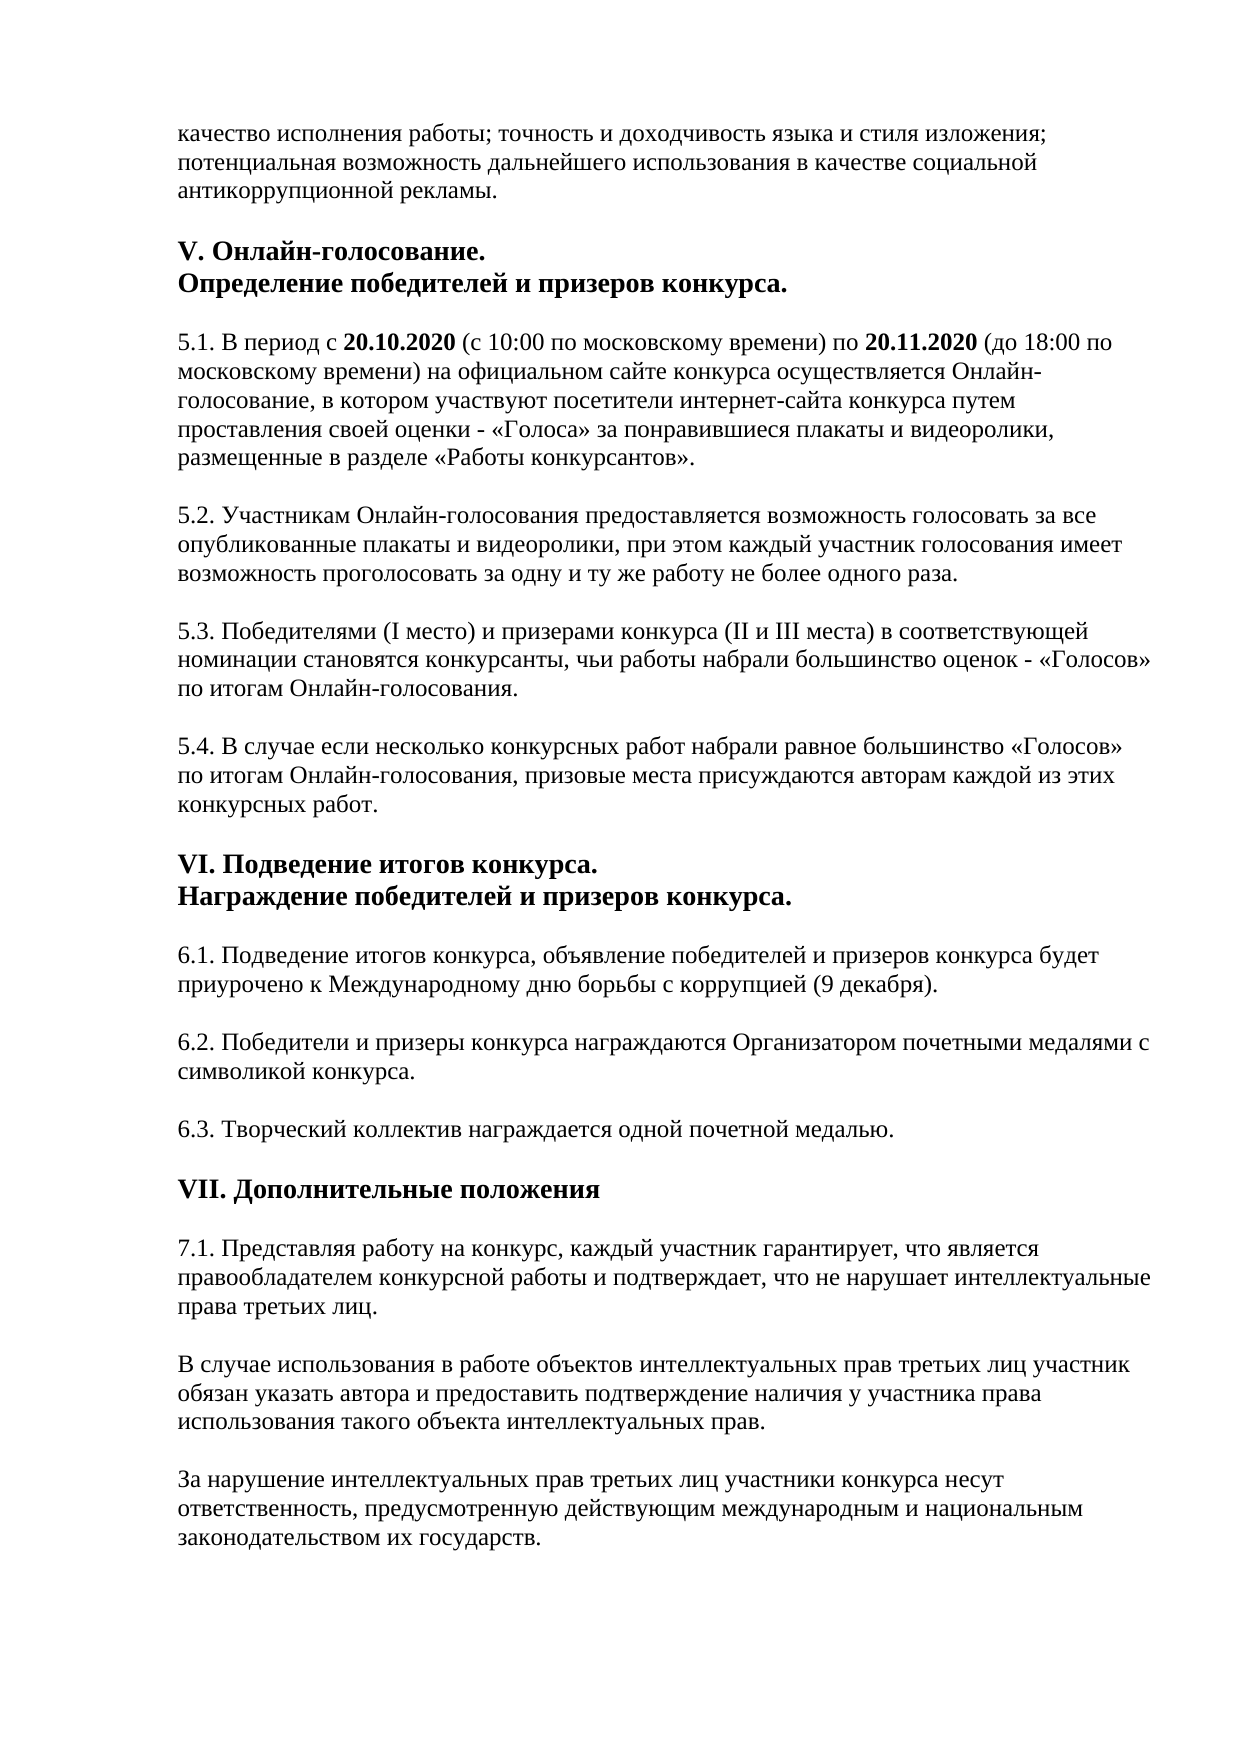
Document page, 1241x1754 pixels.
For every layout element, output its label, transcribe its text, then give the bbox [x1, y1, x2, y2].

text 5.2. Участникам Онлайн-голосования предоставляется возможность голосовать за все опубликованные плакаты и видеоролики, при этом каждый участник голосования имеет возможность проголосовать за одну и ту же работу не более одного раза. [177, 500, 1152, 587]
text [177, 118, 1152, 204]
text 5.4. В случае если несколько конкурсных работ набрали равное большинство «Голосов» по итогам Онлайн-голосования, призовые места присуждаются авторам каждой из этих конкурсных работ. [177, 731, 1152, 817]
text В случае использования в работе объектов интеллектуальных прав третьих лиц участник обязан указать автора и предоставить подтверждение наличия у участника права использования такого объекта интеллектуальных прав. [177, 1349, 1152, 1435]
text V. Онлайн-голосование. Определение победителей и призеров конкурса. [177, 233, 1152, 298]
text 6.2. Победители и призеры конкурса награждаются Организатором почетными медалями с символикой конкурса. [177, 1027, 1152, 1085]
text За нарушение интеллектуальных прав третьих лиц участники конкурса несут ответственность, предусмотренную действующим международным и национальным законодательством их государств. [177, 1464, 1152, 1551]
text VI. Подведение итогов конкурса. Награждение победителей и призеров конкурса. [177, 847, 1152, 911]
text 5.3. Победителями (I место) и призерами конкурса (II и III места) в соответствующей номинации становятся конкурсанты, чьи работы набрали большинство оценок - «Голосов» по итогам Онлайн-голосования. [177, 616, 1152, 702]
text VII. Дополнительные положения [177, 1172, 1152, 1204]
text 6.1. Подведение итогов конкурса, объявление победителей и призеров конкурса будет приурочено к Международному дню борьбы с коррупцией (9 декабря). [177, 941, 1152, 998]
text 6.3. Творческий коллектив награждается одной почетной медалью. [177, 1114, 1152, 1143]
text 7.1. Представляя работу на конкурс, каждый участник гарантирует, что является правообладателем конкурсной работы и подтверждает, что не нарушает интеллектуальные права третьих лиц. [177, 1233, 1152, 1320]
text 5.1. В период с 20.10.2020 (с 10:00 по московскому времени) по 20.11.2020 (до 18:00 по московскому времени) на официальном сайте конкурса осуществляется Онлайн-голосование, в котором участвуют посетители интернет-сайта конкурса путем проставления своей оценки - «Голоса» за понравившиеся плакаты и видеоролики, размещенные в разделе «Работы конкурсантов». [177, 327, 1152, 471]
